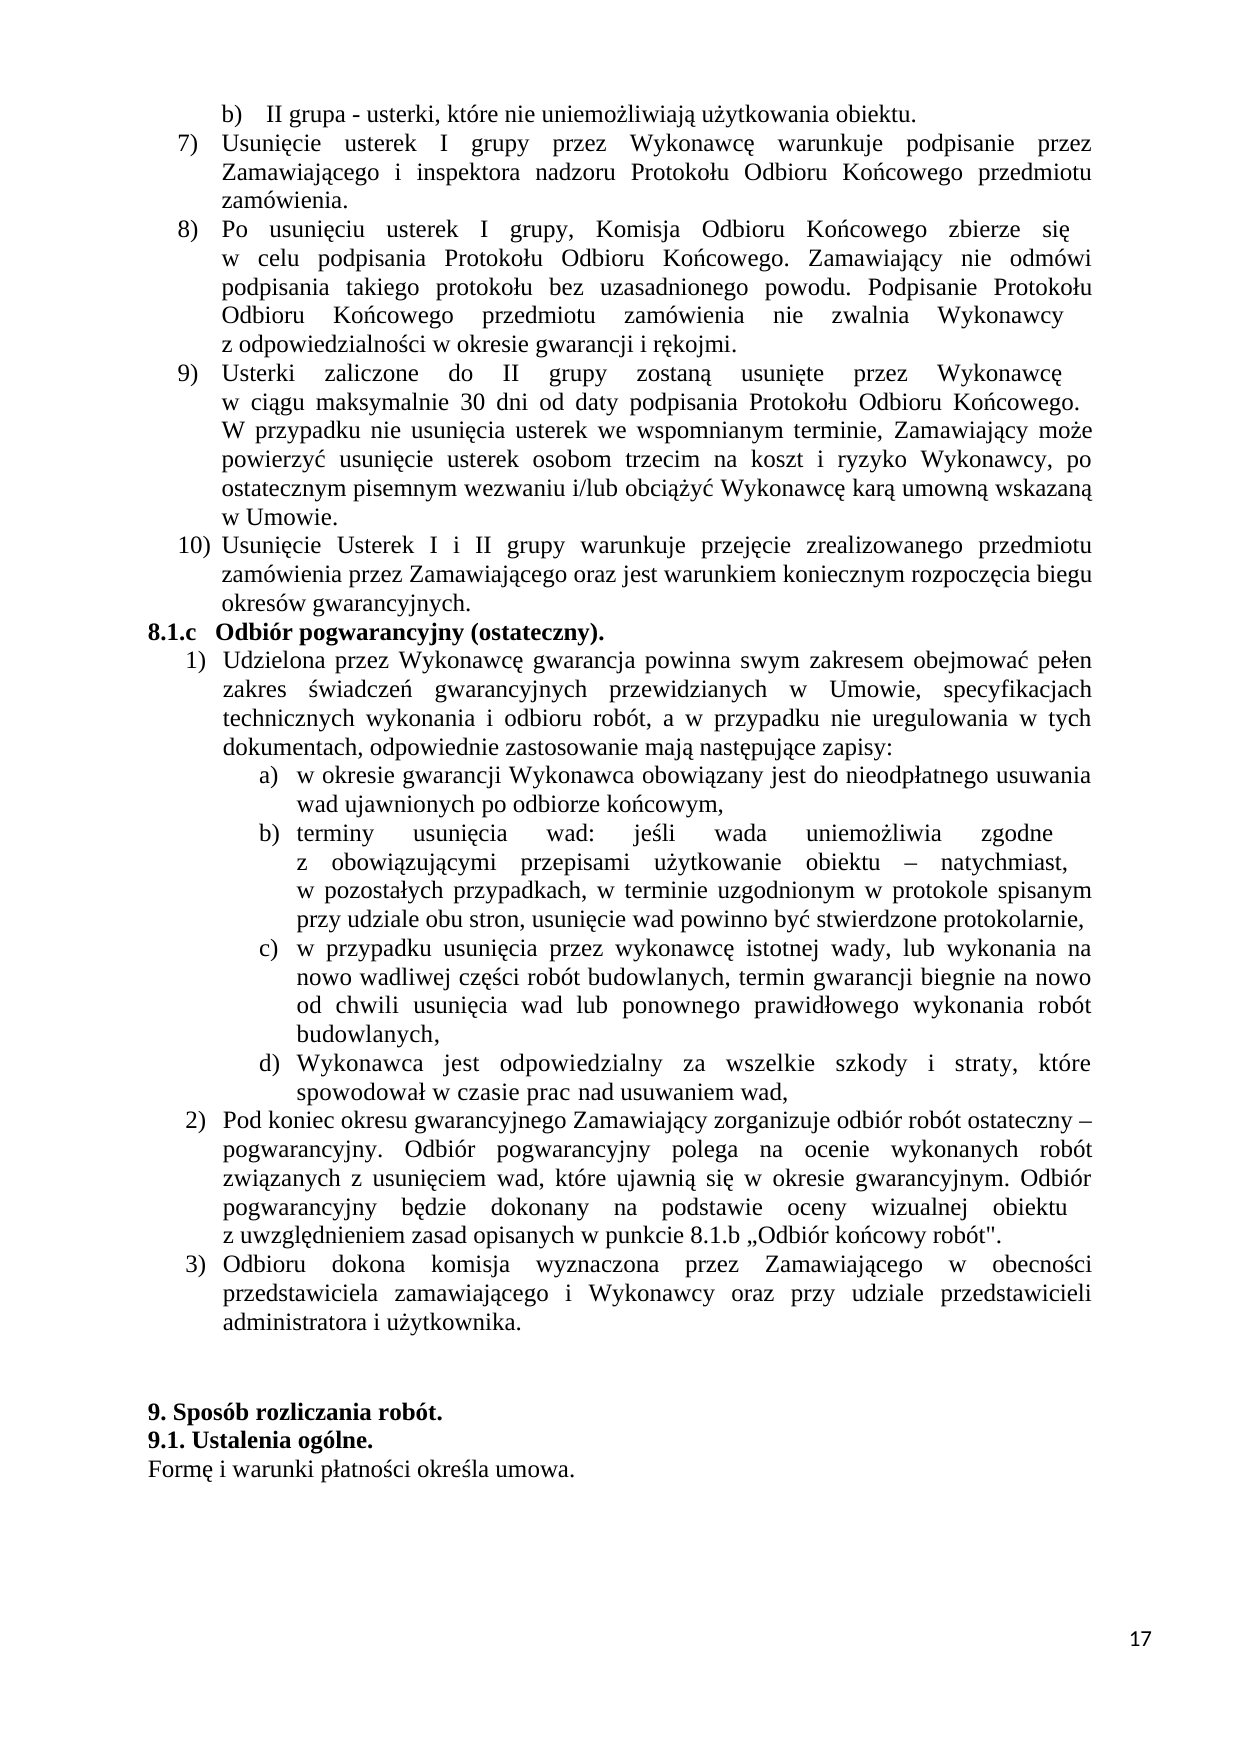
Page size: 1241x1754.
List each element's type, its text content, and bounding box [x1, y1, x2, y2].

list II grupa - usterki, które nie uniemożliwiają użytkowania obiektu. [221, 99, 1093, 128]
text 9. Sposób rozliczania robót. [148, 1397, 1093, 1425]
list terminy usunięcia wad: jeśli wada uniemożliwia zgodne z obowiązującymi przepisami użytkowanie obiektu – natychmiast, w pozostałych przypadkach, w terminie uzgodnionym w protokole spisanym przy udziale obu stron, usunięcie wad powinno być stwierdzone protokolarnie, [259, 818, 1093, 933]
text 8.1.c Odbiór pogwarancyjny (ostateczny). [148, 617, 1093, 646]
list Udzielona przez Wykonawcę gwarancja powinna swym zakresem obejmować pełen zakres świadczeń gwarancyjnych przewidzianych w Umowie, specyfikacjach technicznych wykonania i odbioru robót, a w przypadku nie uregulowania w tych dokumentach, odpowiednie zastosowanie mają następujące zapisy: [185, 646, 1093, 761]
list Usunięcie Usterek I i II grupy warunkuje przejęcie zrealizowanego przedmiotu zamówienia przez Zamawiającego oraz jest warunkiem koniecznym rozpoczęcia biegu okresów gwarancyjnych. [177, 531, 1093, 617]
list w przypadku usunięcia przez wykonawcę istotnej wady, lub wykonania na nowo wadliwej części robót budowlanych, termin gwarancji biegnie na nowo od chwili usunięcia wad lub ponownego prawidłowego wykonania robót budowlanych, [259, 933, 1093, 1048]
list Usunięcie usterek I grupy przez Wykonawcę warunkuje podpisanie przez Zamawiającego i inspektora nadzoru Protokołu Odbioru Końcowego przedmiotu zamówienia. [177, 128, 1093, 214]
list Wykonawca jest odpowiedzialny za wszelkie szkody i straty, które spowodował w czasie prac nad usuwaniem wad, [259, 1048, 1093, 1106]
text 9.1. Ustalenia ogólne. [148, 1425, 1093, 1454]
list Odbioru dokona komisja wyznaczona przez Zamawiającego w obecności przedstawiciela zamawiającego i Wykonawcy oraz przy udziale przedstawicieli administratora i użytkownika. [185, 1249, 1093, 1336]
list Usterki zaliczone do II grupy zostaną usunięte przez Wykonawcę w ciągu maksymalnie 30 dni od daty podpisania Protokołu Odbioru Końcowego. W przypadku nie usunięcia usterek we wspomnianym terminie, Zamawiający może powierzyć usunięcie usterek osobom trzecim na koszt i ryzyko Wykonawcy, po ostatecznym pisemnym wezwaniu i/lub obciążyć Wykonawcę karą umowną wskazaną w Umowie. [177, 358, 1093, 531]
list w okresie gwarancji Wykonawca obowiązany jest do nieodpłatnego usuwania wad ujawnionych po odbiorze końcowym, [259, 761, 1093, 818]
list Po usunięciu usterek I grupy, Komisja Odbioru Końcowego zbierze się w celu podpisania Protokołu Odbioru Końcowego. Zamawiający nie odmówi podpisania takiego protokołu bez uzasadnionego powodu. Podpisanie Protokołu Odbioru Końcowego przedmiotu zamówienia nie zwalnia Wykonawcy z odpowiedzialności w okresie gwarancji i rękojmi. [177, 214, 1093, 358]
text Formę i warunki płatności określa umowa. [148, 1454, 1093, 1483]
list Pod koniec okresu gwarancyjnego Zamawiający zorganizuje odbiór robót ostateczny – pogwarancyjny. Odbiór pogwarancyjny polega na ocenie wykonanych robót związanych z usunięciem wad, które ujawnią się w okresie gwarancyjnym. Odbiór pogwarancyjny będzie dokonany na podstawie oceny wizualnej obiektu z uwzględnieniem zasad opisanych w punkcie 8.1.b „Odbiór końcowy robót". [185, 1106, 1093, 1249]
